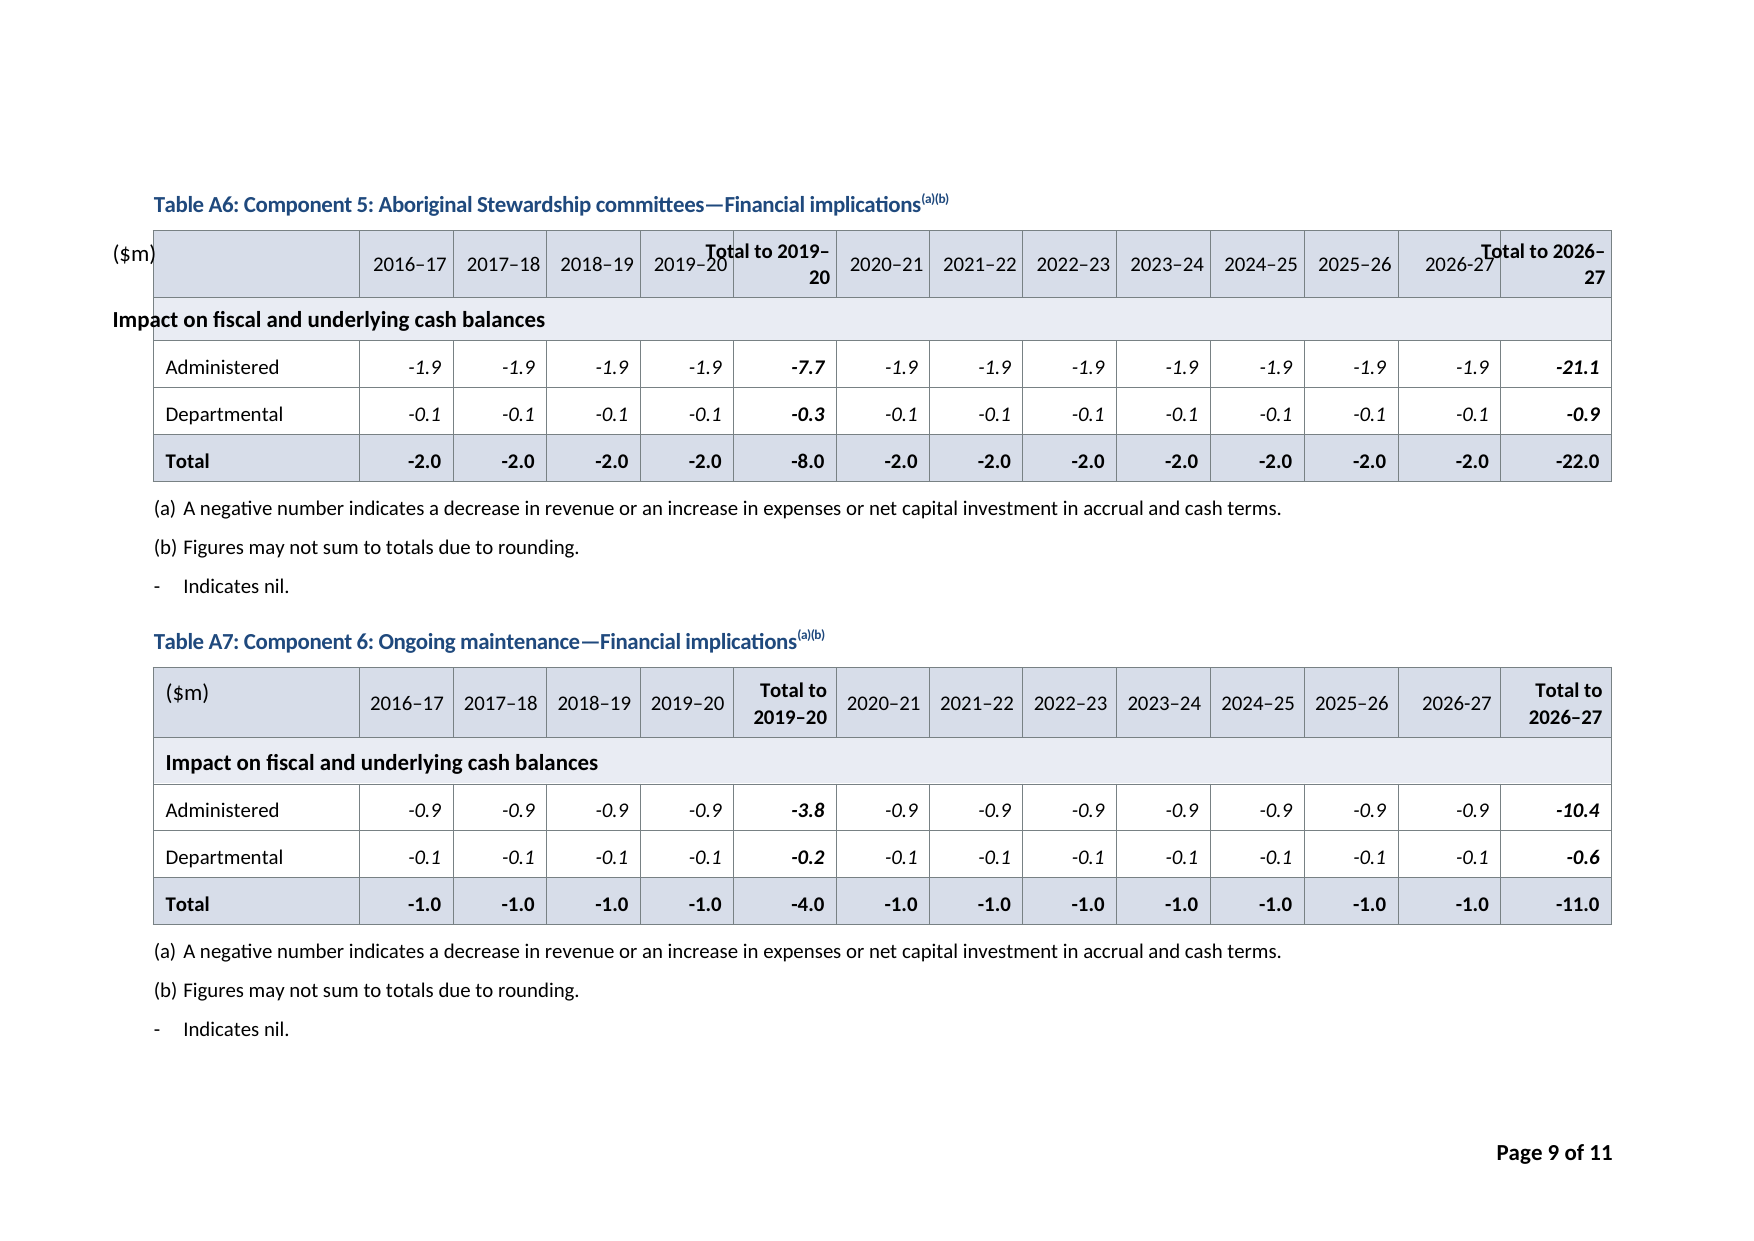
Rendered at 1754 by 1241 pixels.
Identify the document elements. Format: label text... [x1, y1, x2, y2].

table_header 2023–24 [1117, 668, 1210, 737]
table_cell -0.1 [930, 831, 1022, 877]
table_cell -0.1 [1117, 831, 1210, 877]
table_cell -0.1 [1023, 831, 1116, 877]
list A negative number indicates a decrease in revenue or an increase in expenses or net capital investment in accrual and cash terms. [153, 937, 1612, 964]
table_cell -0.9 [1399, 785, 1500, 830]
table_header 2025–26 [1305, 668, 1398, 737]
table_header 2018–19 [547, 668, 640, 737]
table_cell -1.0 [360, 878, 453, 924]
table_header Total to 2019–20 [734, 231, 836, 297]
table_cell -1.9 [1023, 341, 1116, 387]
table_cell -2.0 [1399, 435, 1500, 481]
table_cell -0.1 [641, 388, 733, 434]
table_header Total to 2026–27 [1501, 231, 1611, 297]
table_cell -0.1 [360, 388, 453, 434]
table_cell -1.0 [1305, 878, 1398, 924]
list Indicates nil. [153, 1014, 1612, 1042]
table_cell Total [154, 435, 359, 481]
table_cell -10.4 [1501, 785, 1611, 830]
table_cell -1.0 [1117, 878, 1210, 924]
table_cell -0.1 [1117, 388, 1210, 434]
table_header 2025–26 [1305, 231, 1398, 297]
table_cell -1.0 [837, 878, 929, 924]
table_header 2016–17 [360, 231, 453, 297]
table_cell -2.0 [837, 435, 929, 481]
table_header Total to 2019–20 [734, 668, 836, 737]
table_cell -2.0 [1211, 435, 1304, 481]
table_cell -8.0 [734, 435, 836, 481]
table_header ($m) [154, 231, 359, 297]
table_cell -1.9 [547, 341, 640, 387]
table_cell -1.0 [1211, 878, 1304, 924]
table_cell -0.9 [641, 785, 733, 830]
table_cell -1.9 [837, 341, 929, 387]
table_cell -0.1 [547, 388, 640, 434]
table_cell -2.0 [930, 435, 1022, 481]
table_cell -0.1 [454, 388, 546, 434]
table_cell -0.1 [1399, 388, 1500, 434]
table_cell -0.6 [1501, 831, 1611, 877]
table_cell -0.2 [734, 831, 836, 877]
table_cell -0.1 [454, 831, 546, 877]
table_cell -0.9 [837, 785, 929, 830]
table_cell -21.1 [1501, 341, 1611, 387]
table_cell -2.0 [1117, 435, 1210, 481]
table_cell -1.0 [1399, 878, 1500, 924]
table_cell -0.1 [1305, 831, 1398, 877]
table_cell -0.1 [1023, 388, 1116, 434]
table_header 2019–20 [641, 668, 733, 737]
table_cell Total [154, 878, 359, 924]
table_cell -0.1 [1211, 388, 1304, 434]
table_header 2026-27 [1399, 231, 1500, 297]
table_cell -2.0 [454, 435, 546, 481]
list A negative number indicates a decrease in revenue or an increase in expenses or net capital investment in accrual and cash terms. [153, 494, 1612, 521]
list Figures may not sum to totals due to rounding. [153, 976, 1612, 1003]
table_cell -0.1 [1399, 831, 1500, 877]
table_cell Administered [154, 785, 359, 830]
table_header 2017–18 [454, 231, 546, 297]
table_cell -2.0 [1305, 435, 1398, 481]
table_cell -1.9 [360, 341, 453, 387]
table_header ($m) [154, 668, 359, 737]
table_cell Departmental [154, 831, 359, 877]
table_cell -1.0 [930, 878, 1022, 924]
table_cell -2.0 [547, 435, 640, 481]
table_cell -3.8 [734, 785, 836, 830]
table_cell -1.9 [1399, 341, 1500, 387]
table_cell -1.0 [454, 878, 546, 924]
table_cell -11.0 [1501, 878, 1611, 924]
subtitle Table A6: Component 5: Aboriginal Stewardship committees—Financial implications(a)(b) [153, 187, 1612, 218]
table_cell -7.7 [734, 341, 836, 387]
table_cell -0.9 [547, 785, 640, 830]
table_cell -0.1 [360, 831, 453, 877]
table_cell -0.3 [734, 388, 836, 434]
table_cell -0.1 [1305, 388, 1398, 434]
list Figures may not sum to totals due to rounding. [153, 533, 1612, 560]
table_header 2023–24 [1117, 231, 1210, 297]
table_cell -0.1 [930, 388, 1022, 434]
table_cell -1.0 [547, 878, 640, 924]
table_cell -1.9 [454, 341, 546, 387]
table_header 2026-27 [1399, 668, 1500, 737]
table_header 2022–23 [1023, 668, 1116, 737]
table_cell Impact on fiscal and underlying cash balances [154, 298, 1611, 340]
table_cell -0.1 [547, 831, 640, 877]
table_header 2020–21 [837, 668, 929, 737]
table_cell -1.9 [930, 341, 1022, 387]
table_cell -1.9 [1117, 341, 1210, 387]
table_cell -1.0 [641, 878, 733, 924]
table_header 2018–19 [547, 231, 640, 297]
table_cell -0.1 [1211, 831, 1304, 877]
table_cell -4.0 [734, 878, 836, 924]
table_cell -1.9 [1305, 341, 1398, 387]
table_header 2022–23 [1023, 231, 1116, 297]
table_header Total to 2026–27 [1501, 668, 1611, 737]
table_header 2020–21 [837, 231, 929, 297]
table_cell -0.9 [930, 785, 1022, 830]
table_header 2021–22 [930, 231, 1022, 297]
table_cell -2.0 [641, 435, 733, 481]
list Indicates nil. [153, 572, 1612, 599]
table_cell -0.9 [1501, 388, 1611, 434]
table_cell -0.9 [1023, 785, 1116, 830]
table_cell -0.9 [360, 785, 453, 830]
table_header 2016–17 [360, 668, 453, 737]
table_header 2017–18 [454, 668, 546, 737]
table_cell -0.1 [837, 388, 929, 434]
table_cell -22.0 [1501, 435, 1611, 481]
table_cell -0.9 [1211, 785, 1304, 830]
table_cell -0.9 [1305, 785, 1398, 830]
subtitle Table A7: Component 6: Ongoing maintenance—Financial implications(a)(b) [153, 624, 1612, 655]
table_header 2019–20 [641, 231, 733, 297]
table_cell Administered [154, 341, 359, 387]
table_header 2024–25 [1211, 231, 1304, 297]
table_cell -1.0 [1023, 878, 1116, 924]
table_cell -0.9 [454, 785, 546, 830]
table_cell Departmental [154, 388, 359, 434]
table_cell -1.9 [641, 341, 733, 387]
table_header 2024–25 [1211, 668, 1304, 737]
table_cell -1.9 [1211, 341, 1304, 387]
table_cell -2.0 [1023, 435, 1116, 481]
table_cell Impact on fiscal and underlying cash balances [154, 738, 1611, 783]
table_cell -2.0 [360, 435, 453, 481]
table_cell -0.1 [641, 831, 733, 877]
table_cell -0.9 [1117, 785, 1210, 830]
table_header 2021–22 [930, 668, 1022, 737]
table_cell -0.1 [837, 831, 929, 877]
